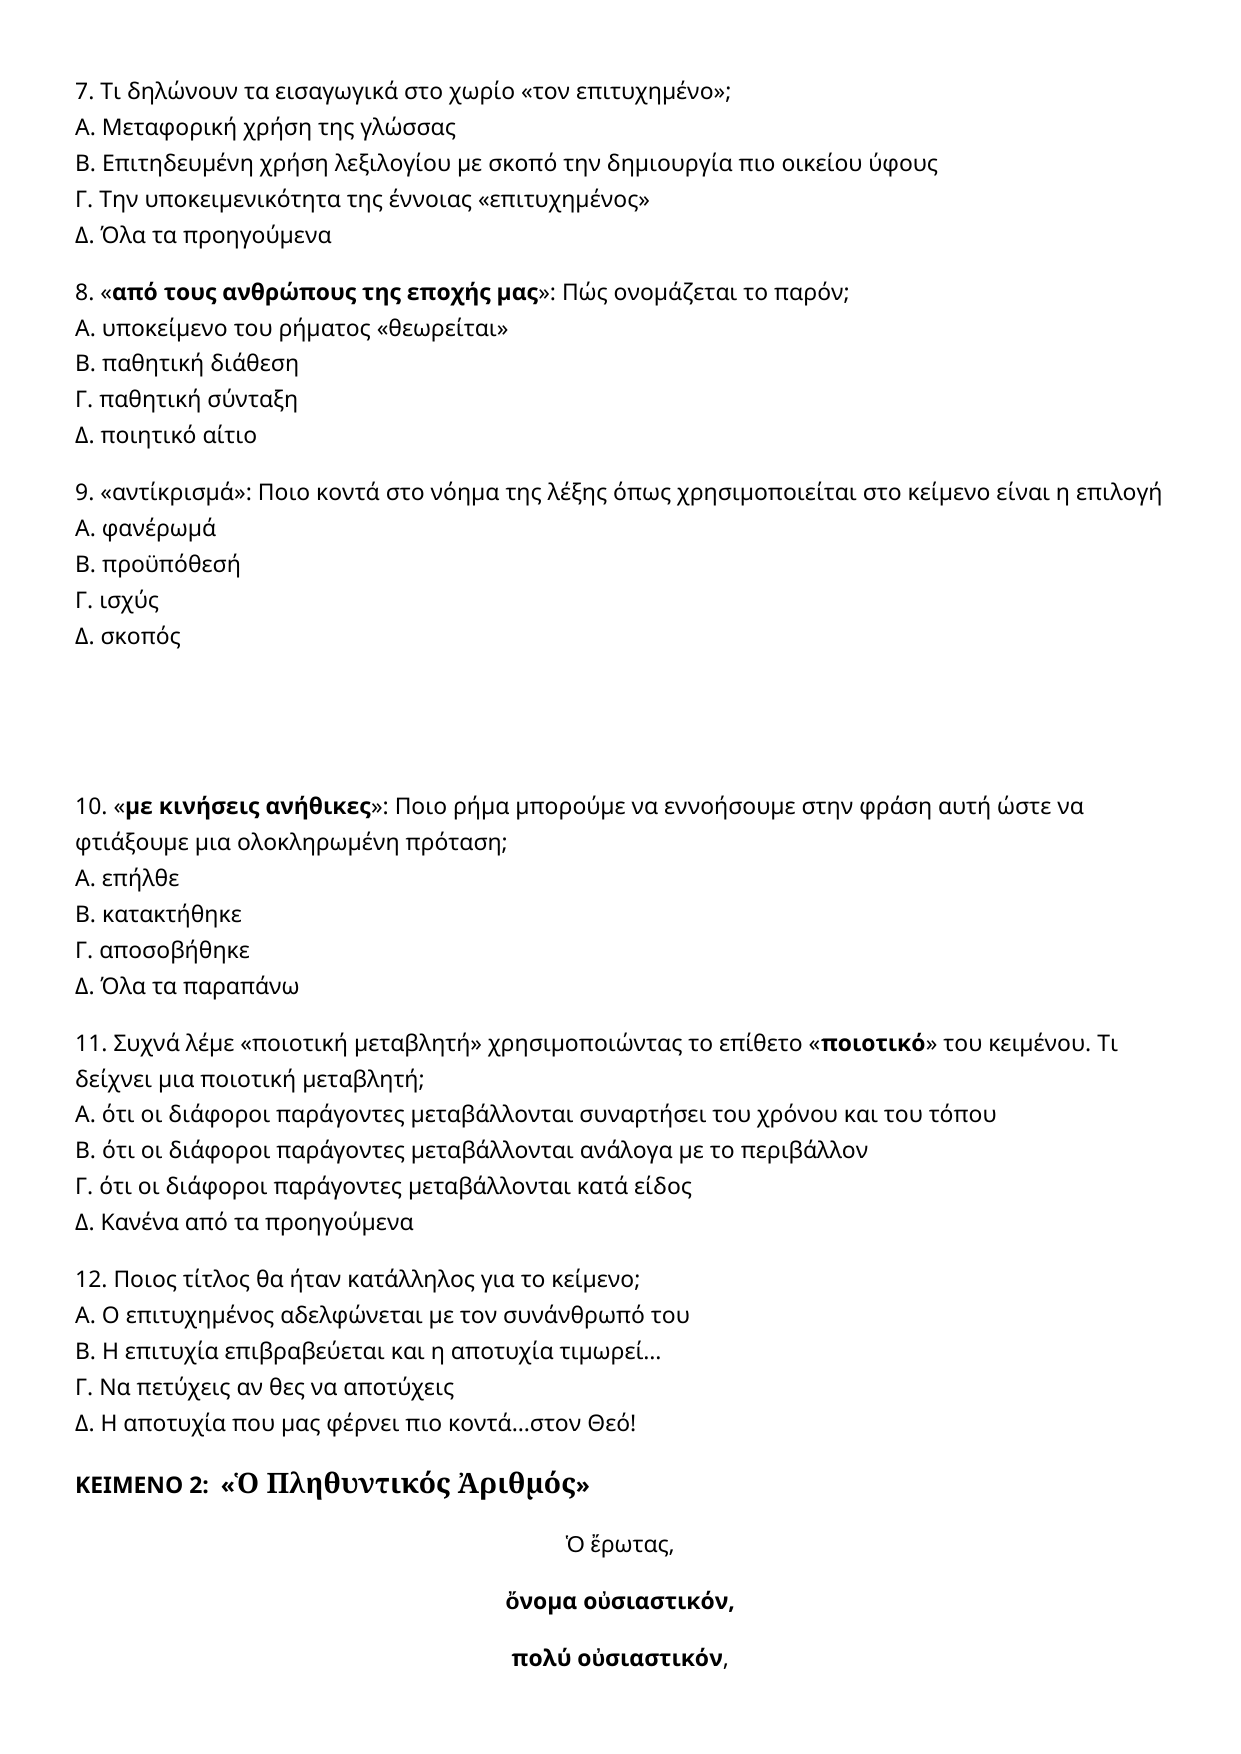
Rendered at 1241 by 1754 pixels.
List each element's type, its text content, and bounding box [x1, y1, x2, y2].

text 12. Ποιος τίτλος θα ήταν κατάλληλος για το κείμενο; Α. Ο επιτυχημένος αδελφώνεται με τον συνάνθρωπό του Β. Η επιτυχία επιβραβεύεται και η αποτυχία τιμωρεί… Γ. Να πετύχεις αν θες να αποτύχεις Δ. Η αποτυχία που μας φέρνει πιο κοντά…στον Θεό! [75, 1263, 1165, 1438]
text 8. «από τους ανθρώπους της εποχής μας»: Πώς ονομάζεται το παρόν; Α. υποκείμενο του ρήματος «θεωρείται» Β. παθητική διάθεση Γ. παθητική σύνταξη Δ. ποιητικό αίτιο [75, 276, 1165, 451]
text ὄνομα οὐσιαστικόν, [75, 1585, 1165, 1616]
text Ὁ ἔρωτας, [75, 1528, 1165, 1560]
text 9. «αντίκρισμά»: Ποιο κοντά στο νόημα της λέξης όπως χρησιμοποιείται στο κείμενο είναι η επιλογή Α. φανέρωμά Β. προϋπόθεσή Γ. ισχύς Δ. σκοπός [75, 476, 1165, 651]
text 10. «με κινήσεις ανήθικες»: Ποιο ρήμα μπορούμε να εννοήσουμε στην φράση αυτή ώστε να φτιάξουμε μια ολοκληρωμένη πρόταση; Α. επήλθε Β. κατακτήθηκε Γ. αποσοβήθηκε Δ. Όλα τα παραπάνω [75, 790, 1165, 1001]
text 11. Συχνά λέμε «ποιοτική μεταβλητή» χρησιμοποιώντας το επίθετο «ποιοτικό» του κειμένου. Τι δείχνει μια ποιοτική μεταβλητή; Α. ότι οι διάφοροι παράγοντες μεταβάλλονται συναρτήσει του χρόνου και του τόπου Β. ότι οι διάφοροι παράγοντες μεταβάλλονται ανάλογα με το περιβάλλον Γ. ότι οι διάφοροι παράγοντες μεταβάλλονται κατά είδος Δ. Κανένα από τα προηγούμενα [75, 1027, 1165, 1237]
text ΚΕΙΜΕΝΟ 2: «Ὁ Πληθυντικός Ἀριθμός» [75, 1463, 1165, 1502]
text 7. Τι δηλώνουν τα εισαγωγικά στο χωρίο «τον επιτυχημένο»; Α. Μεταφορική χρήση της γλώσσας Β. Επιτηδευμένη χρήση λεξιλογίου με σκοπό την δημιουργία πιο οικείου ύφους Γ. Την υποκειμενικότητα της έννοιας «επιτυχημένος» Δ. Όλα τα προηγούμενα [75, 75, 1165, 250]
text πολύ οὐσιαστικόν, [75, 1642, 1165, 1673]
